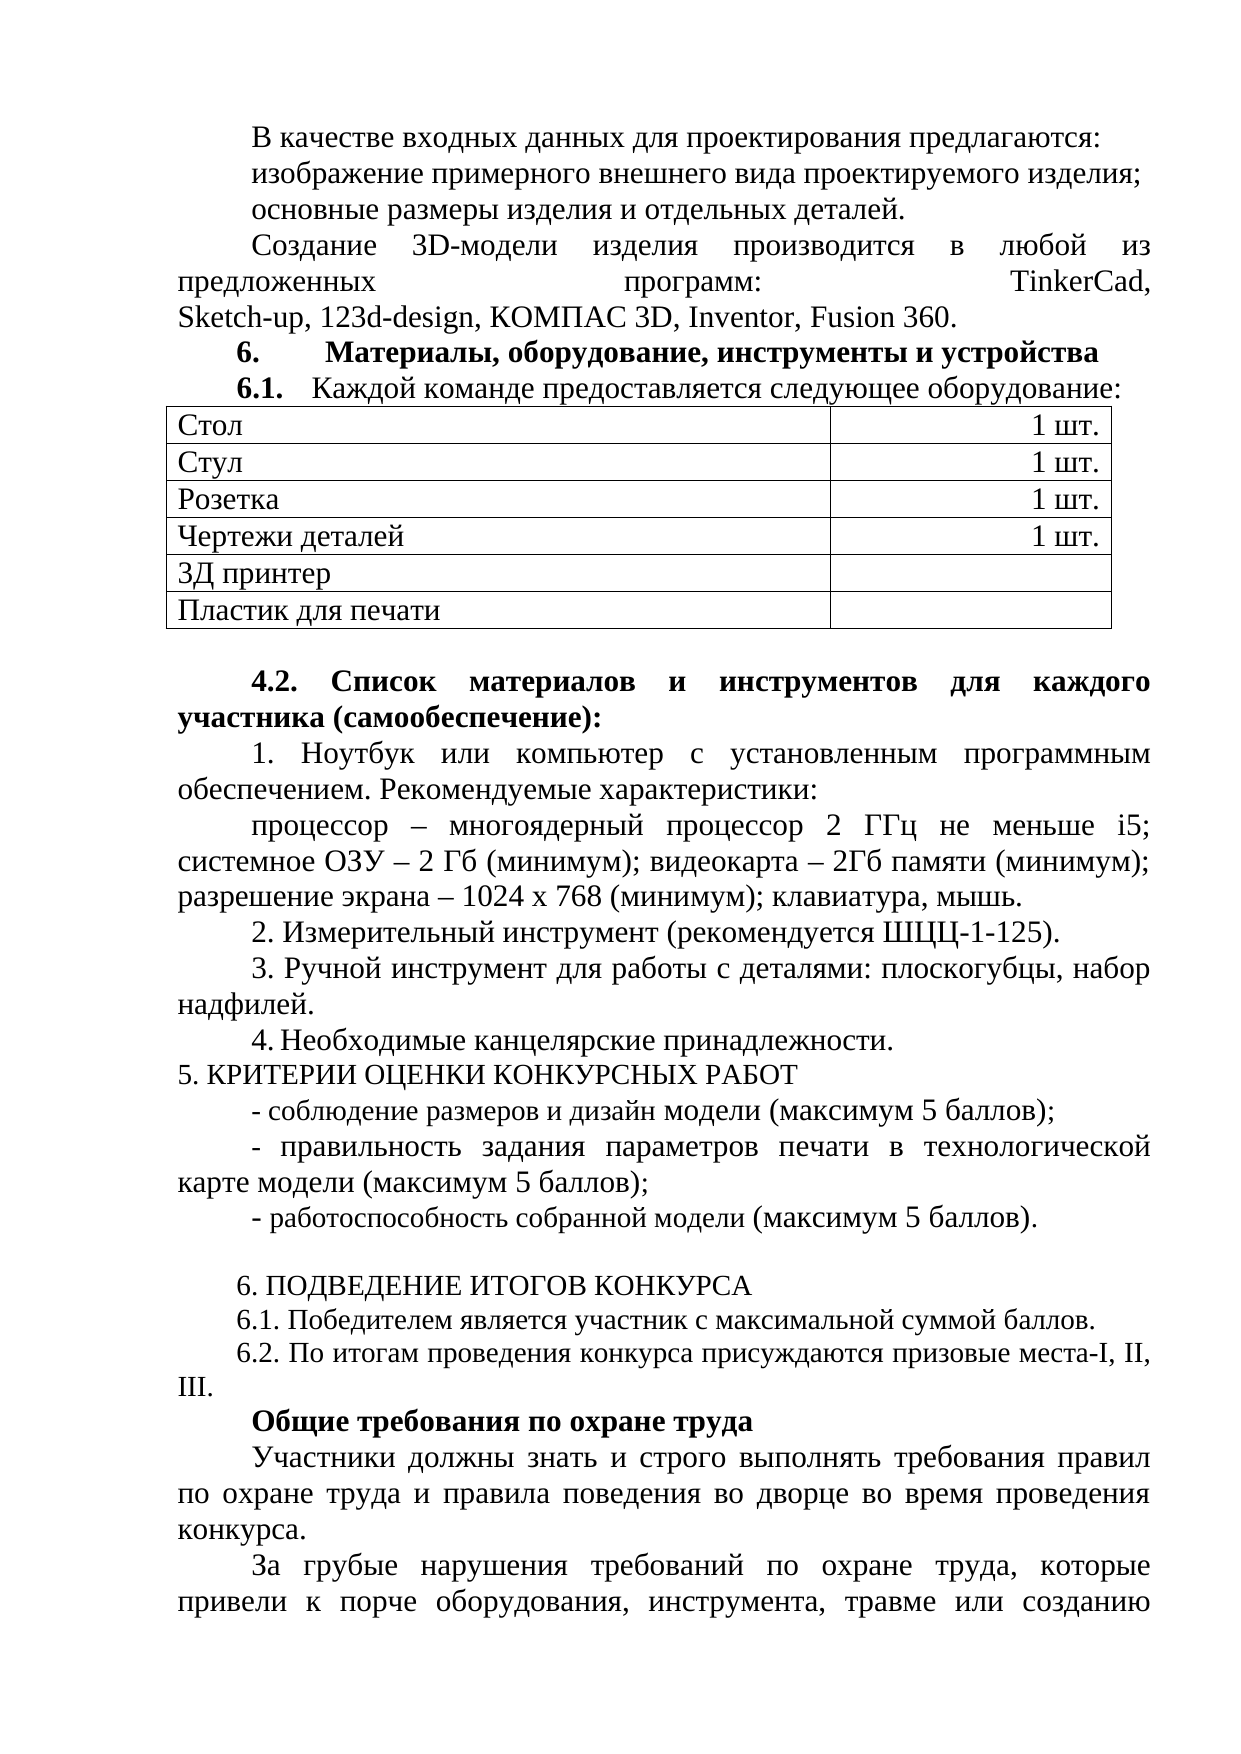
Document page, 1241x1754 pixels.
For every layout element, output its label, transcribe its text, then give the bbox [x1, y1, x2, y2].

text 4.2. Список материалов и инструментов для каждого участника (самообеспечение): [177, 662, 1152, 734]
table_header Стол [167, 407, 830, 443]
table_cell Пластик для печати [167, 592, 830, 627]
text В качестве входных данных для проектирования предлагаются: [177, 118, 1152, 154]
text - соблюдение размеров и дизайн модели (максимум 5 баллов); [177, 1091, 1152, 1127]
text 1. Ноутбук или компьютер с установленным программным обеспечением. Рекомендуемые характеристики: [177, 734, 1152, 806]
text 3. Ручной инструмент для работы с деталями: плоскогубцы, набор надфилей. [177, 949, 1152, 1021]
text - правильность задания параметров печати в технологической карте модели (максимум 5 баллов); [177, 1127, 1152, 1199]
table_cell [831, 592, 1111, 627]
text процессор – многоядерный процессор 2 ГГц не меньше i5; системное ОЗУ – 2 Гб (минимум); видеокарта – 2Гб памяти (минимум); разрешение экрана – 1024 x 768 (минимум); клавиатура, мышь. [177, 806, 1152, 914]
text изображение примерного внешнего вида проектируемого изделия; [177, 154, 1152, 190]
table_cell 1 шт. [831, 481, 1111, 517]
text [177, 1546, 1152, 1618]
list Каждой команде предоставляется следующее оборудование: [236, 370, 1152, 406]
text 2. Измерительный инструмент (рекомендуется ШЦЦ-1-125). [177, 914, 1152, 949]
text основные размеры изделия и отдельных деталей. [177, 190, 1152, 226]
text Общие требования по охране труда [177, 1402, 1152, 1438]
table_cell Розетка [167, 481, 830, 517]
text Создание 3D-модели изделия производится в любой из предложенных программ: TinkerCad, Sketch-up, 123d-design, КОМПАС 3D, Inventor, Fusion 360. [177, 226, 1152, 334]
table_cell Чертежи деталей [167, 518, 830, 553]
text 4. Необходимые канцелярские принадлежности. [177, 1021, 1152, 1057]
text 6. ПОДВЕДЕНИЕ ИТОГОВ КОНКУРСА [177, 1268, 1152, 1302]
table_cell [831, 555, 1111, 591]
text Участники должны знать и строго выполнять требования правил по охране труда и правила поведения во дворце во время проведения конкурса. [177, 1438, 1152, 1546]
table_header 1 шт. [831, 407, 1111, 443]
table_cell 1 шт. [831, 444, 1111, 479]
table_cell Стул [167, 444, 830, 479]
table_cell 3Д принтер [167, 555, 830, 591]
text 6.2. По итогам проведения конкурса присуждаются призовые места-I, II, III. [177, 1335, 1152, 1402]
text 6.1. Победителем является участник с максимальной суммой баллов. [177, 1302, 1152, 1335]
list Материалы, оборудование, инструменты и устройства [177, 334, 1152, 370]
table_cell 1 шт. [831, 518, 1111, 553]
text - работоспособность собранной модели (максимум 5 баллов). [177, 1199, 1152, 1235]
text 5. КРИТЕРИИ ОЦЕНКИ КОНКУРСНЫХ РАБОТ [177, 1057, 1152, 1091]
